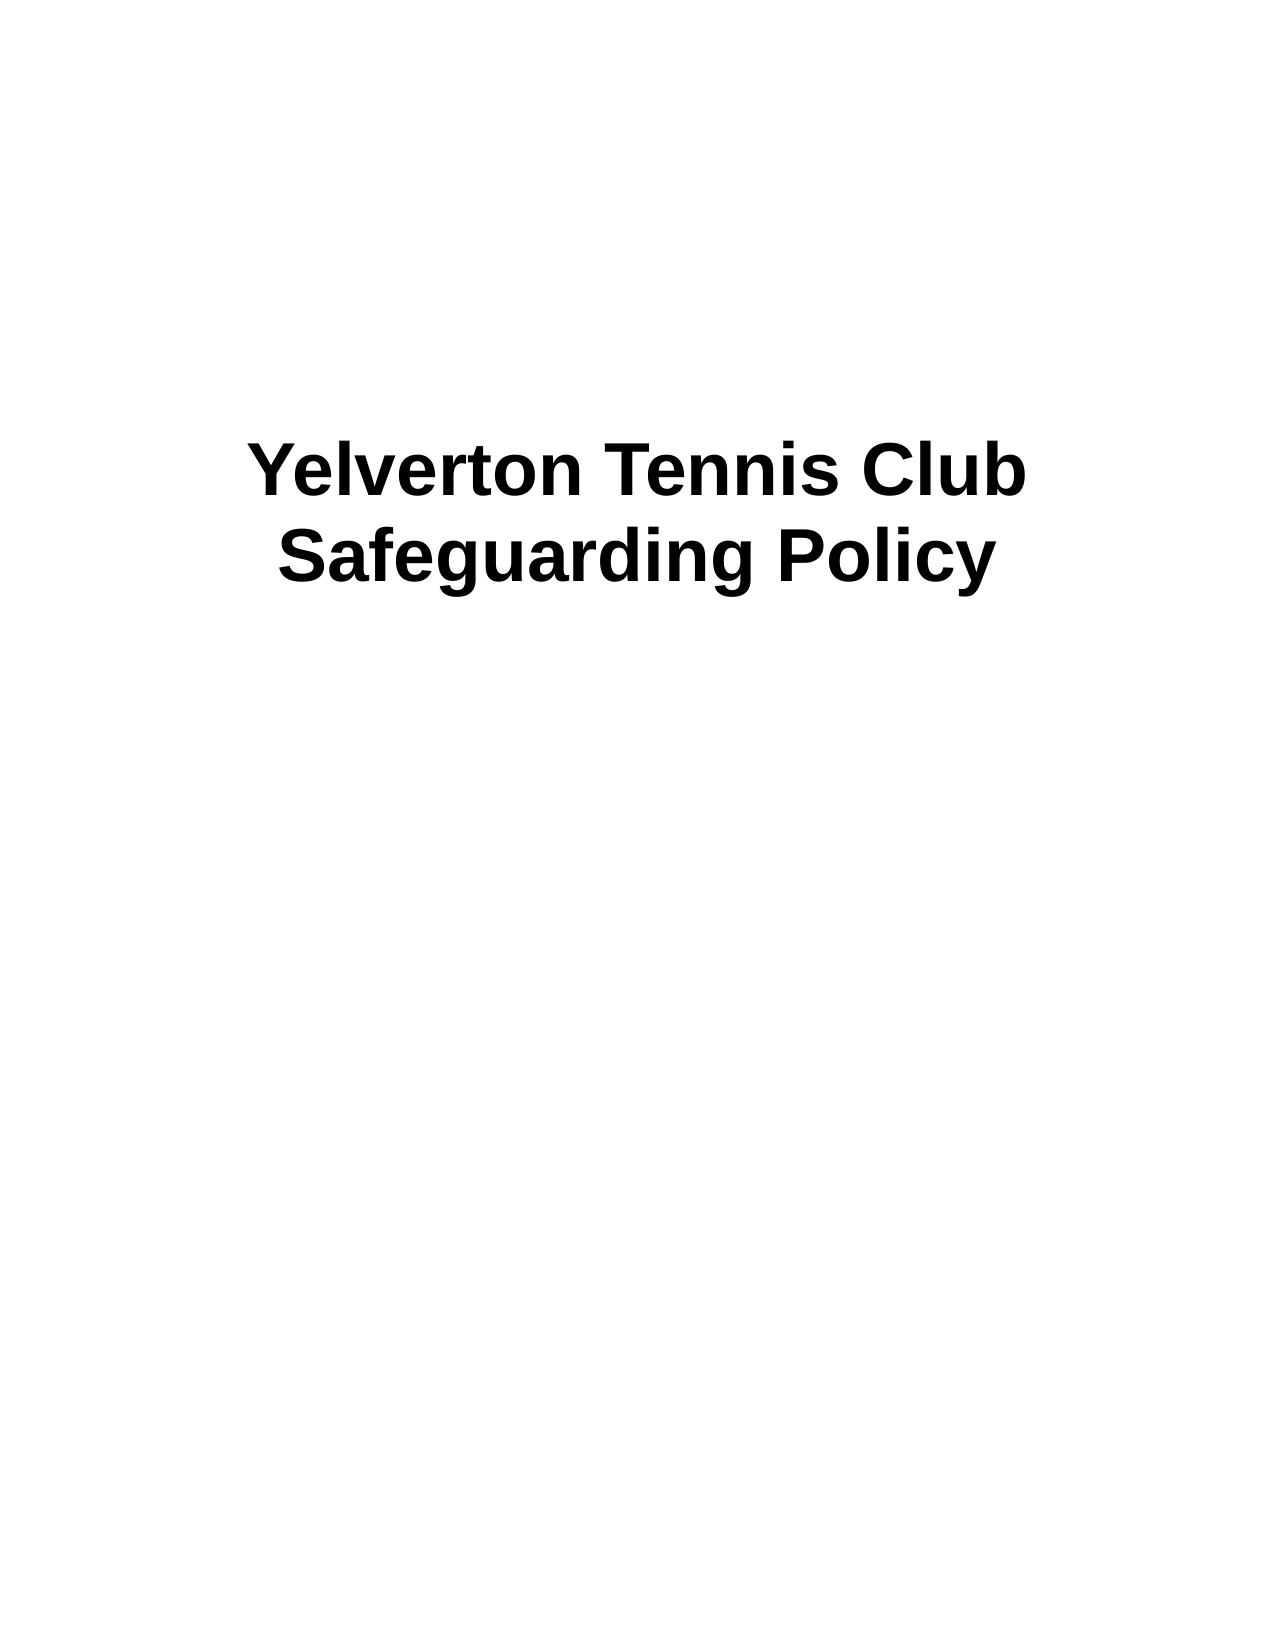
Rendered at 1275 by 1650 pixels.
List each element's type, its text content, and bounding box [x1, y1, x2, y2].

subtitle Safeguarding Policy [75, 511, 1200, 598]
subtitle Yelverton Tennis Club [75, 425, 1200, 511]
